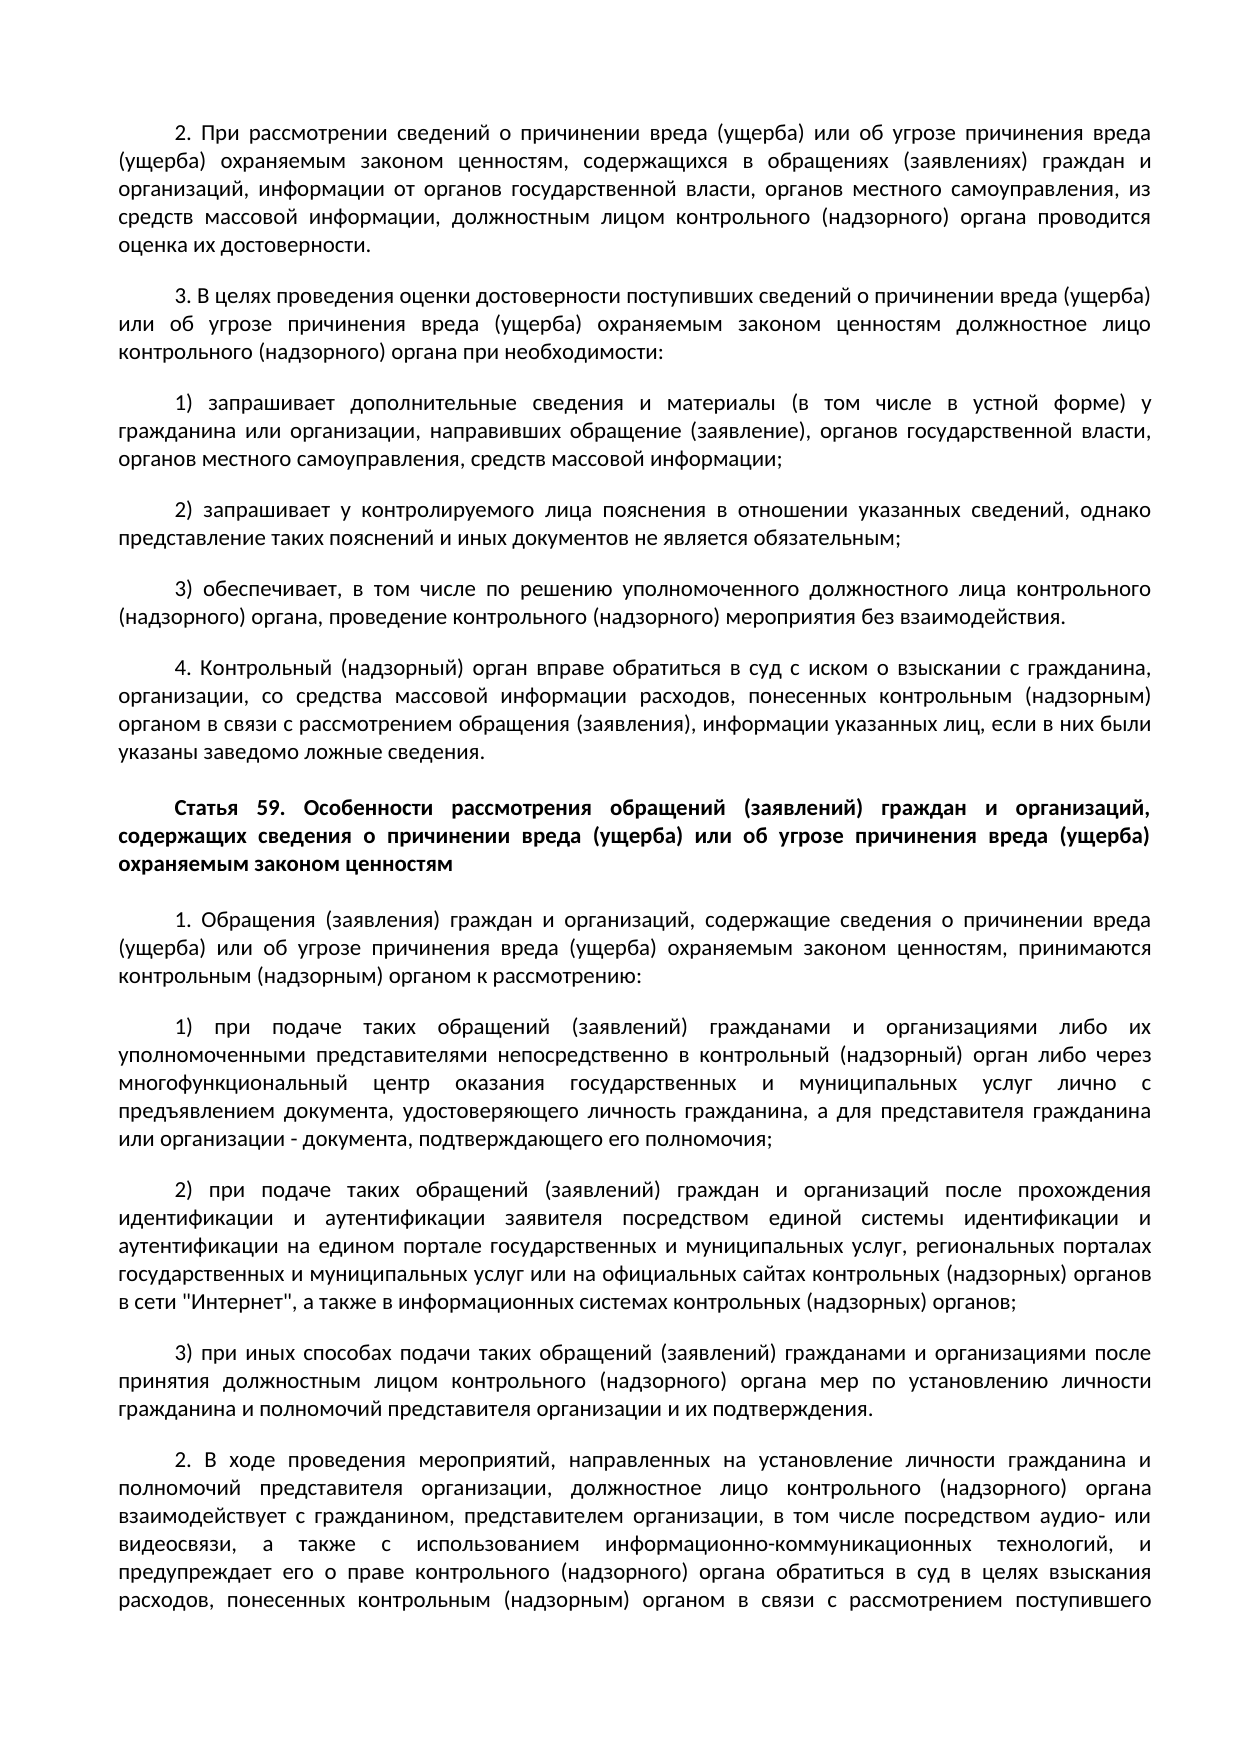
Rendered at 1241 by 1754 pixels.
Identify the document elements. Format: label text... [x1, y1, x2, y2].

text 2. При рассмотрении сведений о причинении вреда (ущерба) или об угрозе причинения вреда (ущерба) охраняемым законом ценностям, содержащихся в обращениях (заявлениях) граждан и организаций, информации от органов государственной власти, органов местного самоуправления, из средств массовой информации, должностным лицом контрольного (надзорного) органа проводится оценка их достоверности. [118, 118, 1152, 258]
text 2) запрашивает у контролируемого лица пояснения в отношении указанных сведений, однако представление таких пояснений и иных документов не является обязательным; [118, 495, 1152, 551]
text 2) при подаче таких обращений (заявлений) граждан и организаций после прохождения идентификации и аутентификации заявителя посредством единой системы идентификации и аутентификации на едином портале государственных и муниципальных услуг, региональных порталах государственных и муниципальных услуг или на официальных сайтах контрольных (надзорных) органов в сети "Интернет", а также в информационных системах контрольных (надзорных) органов; [118, 1175, 1152, 1315]
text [118, 1445, 1152, 1613]
text 3) обеспечивает, в том числе по решению уполномоченного должностного лица контрольного (надзорного) органа, проведение контрольного (надзорного) мероприятия без взаимодействия. [118, 574, 1152, 630]
text Статья 59. Особенности рассмотрения обращений (заявлений) граждан и организаций, содержащих сведения о причинении вреда (ущерба) или об угрозе причинения вреда (ущерба) охраняемым законом ценностям [118, 793, 1152, 877]
text 4. Контрольный (надзорный) орган вправе обратиться в суд с иском о взыскании с гражданина, организации, со средства массовой информации расходов, понесенных контрольным (надзорным) органом в связи с рассмотрением обращения (заявления), информации указанных лиц, если в них были указаны заведомо ложные сведения. [118, 653, 1152, 765]
text 3) при иных способах подачи таких обращений (заявлений) гражданами и организациями после принятия должностным лицом контрольного (надзорного) органа мер по установлению личности гражданина и полномочий представителя организации и их подтверждения. [118, 1338, 1152, 1422]
text 3. В целях проведения оценки достоверности поступивших сведений о причинении вреда (ущерба) или об угрозе причинения вреда (ущерба) охраняемым законом ценностям должностное лицо контрольного (надзорного) органа при необходимости: [118, 281, 1152, 365]
text 1. Обращения (заявления) граждан и организаций, содержащие сведения о причинении вреда (ущерба) или об угрозе причинения вреда (ущерба) охраняемым законом ценностям, принимаются контрольным (надзорным) органом к рассмотрению: [118, 905, 1152, 989]
text 1) запрашивает дополнительные сведения и материалы (в том числе в устной форме) у гражданина или организации, направивших обращение (заявление), органов государственной власти, органов местного самоуправления, средств массовой информации; [118, 388, 1152, 472]
text 1) при подаче таких обращений (заявлений) гражданами и организациями либо их уполномоченными представителями непосредственно в контрольный (надзорный) орган либо через многофункциональный центр оказания государственных и муниципальных услуг лично с предъявлением документа, удостоверяющего личность гражданина, а для представителя гражданина или организации - документа, подтверждающего его полномочия; [118, 1012, 1152, 1152]
